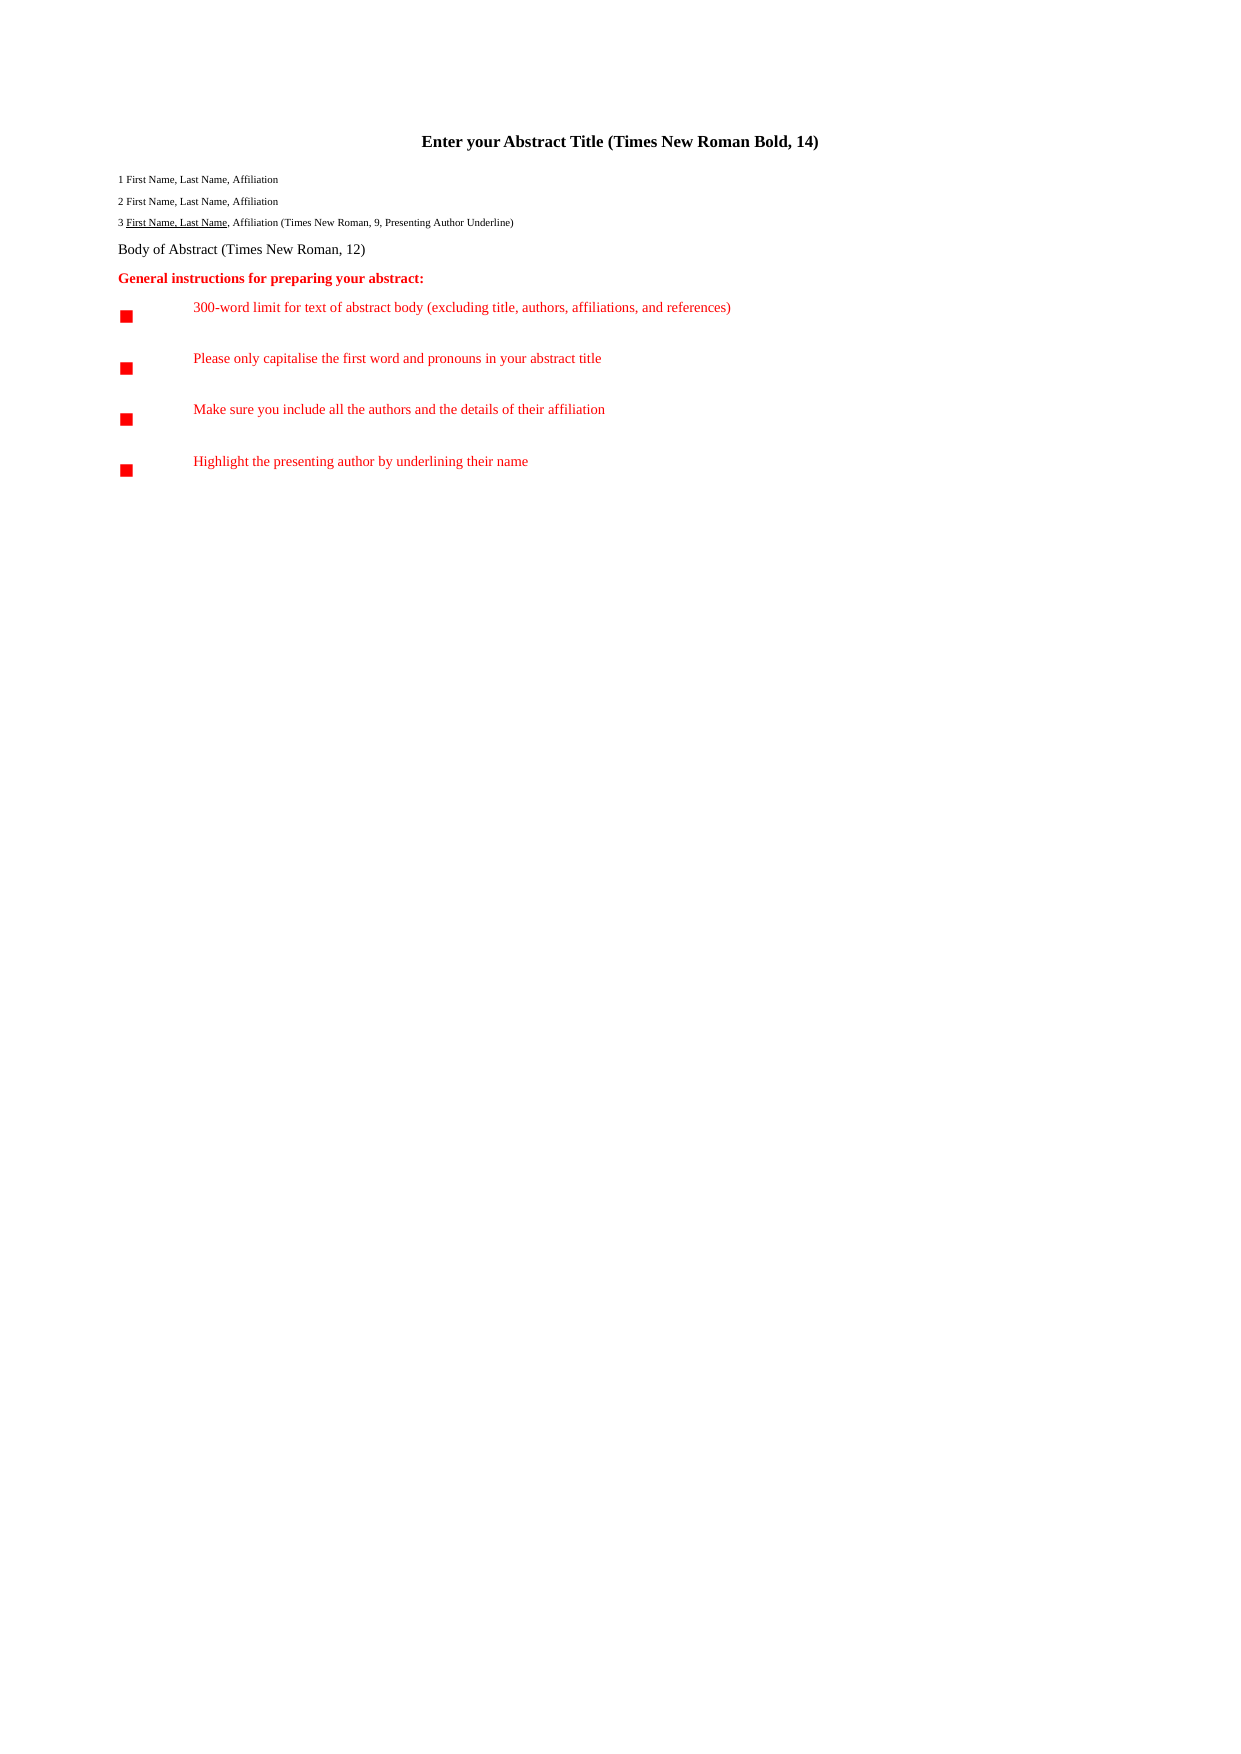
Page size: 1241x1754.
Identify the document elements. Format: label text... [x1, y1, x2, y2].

list Please only capitalise the first word and pronouns in your abstract title [118, 338, 1122, 389]
text Body of Abstract (Times New Roman, 12) [118, 229, 1122, 258]
text 2 First Name, Last Name, Affiliation [118, 186, 1122, 207]
text 3 First Name, Last Name, Affiliation (Times New Roman, 9, Presenting Author Underline) [118, 207, 1122, 229]
list Make sure you include all the authors and the details of their affiliation [118, 389, 1122, 440]
title Enter your Abstract Title (Times New Roman Bold, 14) [118, 118, 1122, 152]
text 1 First Name, Last Name, Affiliation [118, 164, 1122, 186]
list Highlight the presenting author by underlining their name [118, 440, 1122, 492]
text General instructions for preparing your abstract: [118, 258, 1122, 287]
list 300-word limit for text of abstract body (excluding title, authors, affiliations, and references) [118, 287, 1122, 338]
